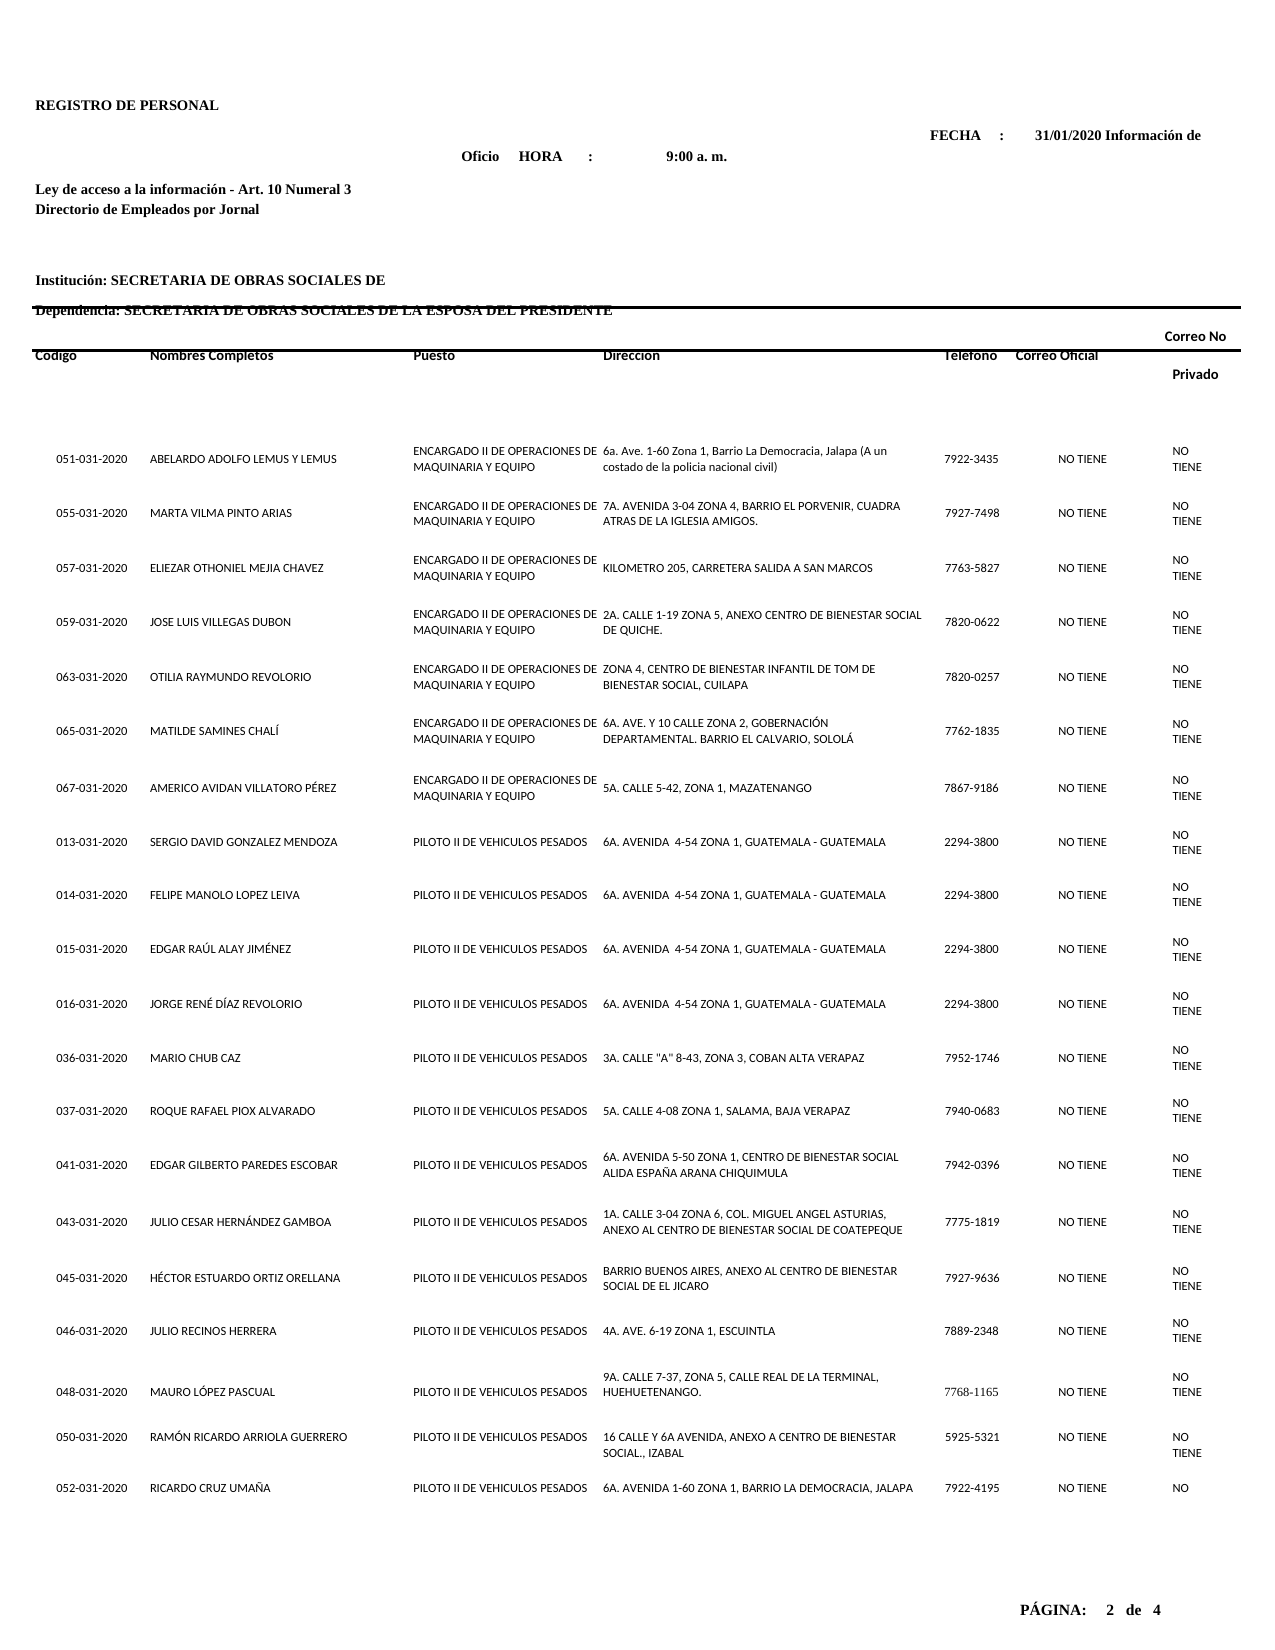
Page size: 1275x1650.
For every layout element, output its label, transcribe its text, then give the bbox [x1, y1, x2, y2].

table_cell ENCARGADO II DE OPERACIONES DE MAQUINARIA Y EQUIPO [413, 541, 603, 595]
table_cell PILOTO II DE VEHICULOS PESADOS [413, 817, 603, 867]
table_cell NO TIENE [1058, 1308, 1172, 1354]
table_header PILOTO II DE VEHICULOS PESADOS [413, 1430, 603, 1475]
table_cell MARTA VILMA PINTO ARIAS [150, 486, 413, 541]
table_cell 5A. CALLE 5-42, ZONA 1, MAZATENANGO [603, 759, 944, 817]
table_cell 052-031-2020 [56, 1475, 150, 1500]
table_cell 1A. CALLE 3-04 ZONA 6, COL. MIGUEL ANGEL ASTURIAS, ANEXO AL CENTRO DE BIENESTAR SOCIAL DE COATEPEQUE [603, 1195, 944, 1249]
table_cell NO TIENE [1058, 1031, 1172, 1085]
table_cell ENCARGADO II DE OPERACIONES DE MAQUINARIA Y EQUIPO [413, 432, 603, 486]
table_cell MATILDE SAMINES CHALÍ [150, 704, 413, 758]
table_cell 7763-5827 [944, 541, 1058, 595]
table_cell NO TIENE [1058, 1136, 1172, 1194]
table_cell 7922-3435 [944, 432, 1058, 486]
table_cell OTILIA RAYMUNDO REVOLORIO [150, 650, 413, 704]
table_cell JORGE RENÉ DÍAZ REVOLORIO [150, 976, 413, 1031]
table_cell ZONA 4, CENTRO DE BIENESTAR INFANTIL DE TOM DE BIENESTAR SOCIAL, CUILAPA [603, 650, 944, 704]
table_cell 059-031-2020 [56, 595, 150, 649]
table_cell NO TIENE [1172, 595, 1219, 649]
table_header RAMÓN RICARDO ARRIOLA GUERRERO [150, 1430, 413, 1475]
table_cell JOSE LUIS VILLEGAS DUBON [150, 595, 413, 649]
table_cell MAURO LÓPEZ PASCUAL [150, 1354, 413, 1399]
table_cell ENCARGADO II DE OPERACIONES DE MAQUINARIA Y EQUIPO [413, 486, 603, 541]
table_cell 2294-3800 [944, 868, 1058, 922]
table_cell PILOTO II DE VEHICULOS PESADOS [413, 922, 603, 976]
table_cell 9A. CALLE 7-37, ZONA 5, CALLE REAL DE LA TERMINAL, HUEHUETENANGO. [603, 1354, 944, 1399]
table_cell 6A. AVENIDA 4-54 ZONA 1, GUATEMALA - GUATEMALA [603, 868, 944, 922]
table_cell NO TIENE [1058, 1195, 1172, 1249]
table_cell ENCARGADO II DE OPERACIONES DE MAQUINARIA Y EQUIPO [413, 759, 603, 817]
table_cell NO TIENE [1058, 922, 1172, 976]
table_header NO TIENE [1172, 1430, 1219, 1475]
table_cell 015-031-2020 [56, 922, 150, 976]
table_cell 7820-0257 [944, 650, 1058, 704]
table_cell NO TIENE [1015, 1475, 1172, 1500]
table_cell 014-031-2020 [56, 868, 150, 922]
table_cell 051-031-2020 [56, 432, 150, 486]
table_cell FELIPE MANOLO LOPEZ LEIVA [150, 868, 413, 922]
table_cell 7775-1819 [944, 1195, 1058, 1249]
table_cell MARIO CHUB CAZ [150, 1031, 413, 1085]
table_cell NO TIENE [1172, 1195, 1219, 1249]
table_cell 067-031-2020 [56, 759, 150, 817]
table_cell NO TIENE [1172, 1308, 1219, 1354]
table_cell 7942-0396 [944, 1136, 1058, 1194]
table_cell ROQUE RAFAEL PIOX ALVARADO [150, 1085, 413, 1136]
table_cell NO TIENE [1172, 1136, 1219, 1194]
table_cell 7867-9186 [944, 759, 1058, 817]
table_cell 7820-0622 [944, 595, 1058, 649]
table_cell EDGAR GILBERTO PAREDES ESCOBAR [150, 1136, 413, 1194]
table_cell NO TIENE [1058, 486, 1172, 541]
table_cell PILOTO II DE VEHICULOS PESADOS [413, 1308, 603, 1354]
table_cell NO TIENE [1172, 432, 1219, 486]
table_cell 057-031-2020 [56, 541, 150, 595]
table_cell 2294-3800 [944, 817, 1058, 867]
table_cell EDGAR RAÚL ALAY JIMÉNEZ [150, 922, 413, 976]
table_cell 7889-2348 [944, 1308, 1058, 1354]
table_cell 7927-9636 [944, 1249, 1058, 1307]
table_cell 6A. AVENIDA 4-54 ZONA 1, GUATEMALA - GUATEMALA [603, 922, 944, 976]
table_cell NO TIENE [1172, 1475, 1219, 1500]
table_cell NO TIENE [1172, 868, 1219, 922]
table_cell 2294-3800 [944, 922, 1058, 976]
table_cell 7762-1835 [944, 704, 1058, 758]
table_cell NO TIENE [1172, 704, 1219, 758]
table_cell 065-031-2020 [56, 704, 150, 758]
table_cell 6a. Ave. 1-60 Zona 1, Barrio La Democracia, Jalapa (A un costado de la policia nacional civil) [603, 432, 944, 486]
table_cell PILOTO II DE VEHICULOS PESADOS [413, 1249, 603, 1307]
table_cell 2294-3800 [944, 976, 1058, 1031]
table_cell 055-031-2020 [56, 486, 150, 541]
table_cell NO TIENE [1172, 650, 1219, 704]
table_cell 036-031-2020 [56, 1031, 150, 1085]
table_cell NO TIENE [1172, 1031, 1219, 1085]
table_cell NO TIENE [1058, 595, 1172, 649]
table_cell 7922-4195 [944, 1475, 1015, 1500]
table_cell 7768-1165 [944, 1354, 1058, 1399]
table_header 050-031-2020 [56, 1430, 150, 1475]
table_cell NO TIENE [1172, 922, 1219, 976]
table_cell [603, 1475, 944, 1500]
table_cell JULIO RECINOS HERRERA [150, 1308, 413, 1354]
table_cell NO TIENE [1172, 759, 1219, 817]
table_cell 7952-1746 [944, 1031, 1058, 1085]
table_cell PILOTO II DE VEHICULOS PESADOS [413, 976, 603, 1031]
table_cell PILOTO II DE VEHICULOS PESADOS [413, 1136, 603, 1194]
table_cell PILOTO II DE VEHICULOS PESADOS [413, 1085, 603, 1136]
table_cell PILOTO II DE VEHICULOS PESADOS [413, 1195, 603, 1249]
table_cell NO TIENE [1058, 541, 1172, 595]
table_cell NO TIENE [1172, 976, 1219, 1031]
table_cell ELIEZAR OTHONIEL MEJIA CHAVEZ [150, 541, 413, 595]
table_cell NO TIENE [1172, 817, 1219, 867]
table_cell KILOMETRO 205, CARRETERA SALIDA A SAN MARCOS [603, 541, 944, 595]
table_cell NO TIENE [1172, 1354, 1219, 1399]
table_cell NO TIENE [1058, 759, 1172, 817]
table_cell 016-031-2020 [56, 976, 150, 1031]
table_cell 037-031-2020 [56, 1085, 150, 1136]
table_cell ABELARDO ADOLFO LEMUS Y LEMUS [150, 432, 413, 486]
table_cell 045-031-2020 [56, 1249, 150, 1307]
table_cell ENCARGADO II DE OPERACIONES DE MAQUINARIA Y EQUIPO [413, 704, 603, 758]
table_cell NO TIENE [1058, 432, 1172, 486]
table_cell AMERICO AVIDAN VILLATORO PÉREZ [150, 759, 413, 817]
table_cell 4A. AVE. 6-19 ZONA 1, ESCUINTLA [603, 1308, 944, 1354]
table_cell ENCARGADO II DE OPERACIONES DE MAQUINARIA Y EQUIPO [413, 595, 603, 649]
table_cell 3A. CALLE "A" 8-43, ZONA 3, COBAN ALTA VERAPAZ [603, 1031, 944, 1085]
table_cell 6A. AVENIDA 4-54 ZONA 1, GUATEMALA - GUATEMALA [603, 817, 944, 867]
table_cell 013-031-2020 [56, 817, 150, 867]
table_cell NO TIENE [1058, 817, 1172, 867]
table_cell NO TIENE [1058, 976, 1172, 1031]
table_header 16 CALLE Y 6A AVENIDA, ANEXO A CENTRO DE BIENESTAR SOCIAL., IZABAL [603, 1430, 944, 1475]
table_cell PILOTO II DE VEHICULOS PESADOS [413, 868, 603, 922]
table_cell RICARDO CRUZ UMAÑA [150, 1475, 413, 1500]
table_cell 6A. AVE. Y 10 CALLE ZONA 2, GOBERNACIÓN DEPARTAMENTAL. BARRIO EL CALVARIO, SOLOLÁ [603, 704, 944, 758]
table_cell 046-031-2020 [56, 1308, 150, 1354]
table_cell 5A. CALLE 4-08 ZONA 1, SALAMA, BAJA VERAPAZ [603, 1085, 944, 1136]
table_cell 041-031-2020 [56, 1136, 150, 1194]
table_header 5925-5321 [944, 1430, 1015, 1475]
table_cell NO TIENE [1172, 1085, 1219, 1136]
table_cell 6A. AVENIDA 4-54 ZONA 1, GUATEMALA - GUATEMALA [603, 976, 944, 1031]
table_cell 7940-0683 [944, 1085, 1058, 1136]
table_cell NO TIENE [1172, 541, 1219, 595]
table_cell JULIO CESAR HERNÁNDEZ GAMBOA [150, 1195, 413, 1249]
table_cell NO TIENE [1058, 704, 1172, 758]
table_cell NO TIENE [1058, 1249, 1172, 1307]
table_cell 6A. AVENIDA 5-50 ZONA 1, CENTRO DE BIENESTAR SOCIAL ALIDA ESPAÑA ARANA CHIQUIMULA [603, 1136, 944, 1194]
table_cell BARRIO BUENOS AIRES, ANEXO AL CENTRO DE BIENESTAR SOCIAL DE EL JICARO [603, 1249, 944, 1307]
table_cell 063-031-2020 [56, 650, 150, 704]
table_cell SERGIO DAVID GONZALEZ MENDOZA [150, 817, 413, 867]
table_cell PILOTO II DE VEHICULOS PESADOS [413, 1031, 603, 1085]
table_cell 7927-7498 [944, 486, 1058, 541]
table_cell 2A. CALLE 1-19 ZONA 5, ANEXO CENTRO DE BIENESTAR SOCIAL DE QUICHE. [603, 595, 944, 649]
table_cell NO TIENE [1058, 1354, 1172, 1399]
table_cell PILOTO II DE VEHICULOS PESADOS [413, 1354, 603, 1399]
table_cell HÉCTOR ESTUARDO ORTIZ ORELLANA [150, 1249, 413, 1307]
table_cell 043-031-2020 [56, 1195, 150, 1249]
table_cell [413, 1475, 603, 1500]
table_cell ENCARGADO II DE OPERACIONES DE MAQUINARIA Y EQUIPO [413, 650, 603, 704]
table_cell NO TIENE [1172, 486, 1219, 541]
table_cell NO TIENE [1172, 1249, 1219, 1307]
table_header NO TIENE [1015, 1430, 1172, 1475]
table_cell NO TIENE [1058, 650, 1172, 704]
table_cell NO TIENE [1058, 868, 1172, 922]
table_cell NO TIENE [1058, 1085, 1172, 1136]
table_cell 048-031-2020 [56, 1354, 150, 1399]
table_cell 7A. AVENIDA 3-04 ZONA 4, BARRIO EL PORVENIR, CUADRA ATRAS DE LA IGLESIA AMIGOS. [603, 486, 944, 541]
